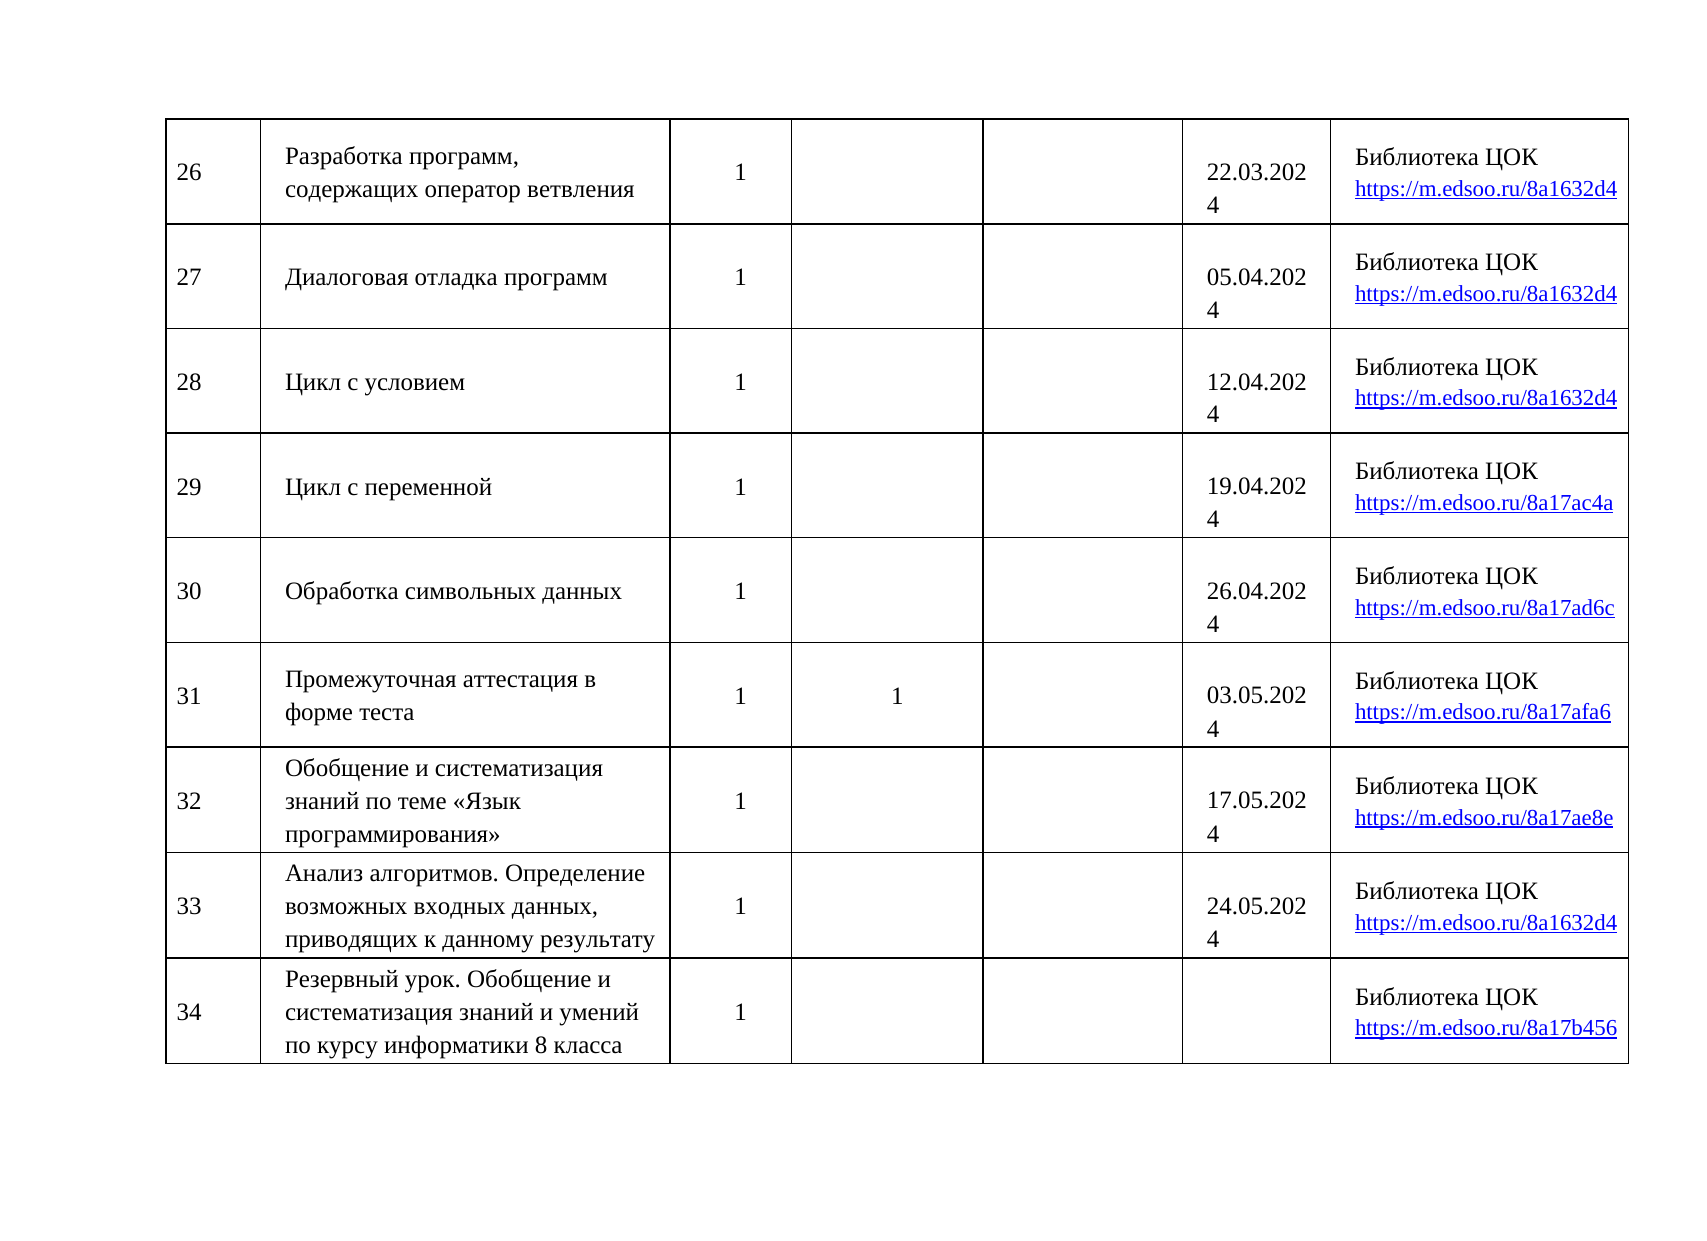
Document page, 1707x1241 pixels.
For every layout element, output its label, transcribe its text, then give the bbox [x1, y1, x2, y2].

table_cell 26 [167, 120, 260, 223]
table_cell Библиотека ЦОК https://m.edsoo.ru/8a17ae8e [1331, 748, 1628, 852]
table_cell 1 [671, 329, 791, 432]
table_cell Библиотека ЦОК https://m.edsoo.ru/8a17b456 [1331, 959, 1628, 1062]
table_cell [792, 434, 982, 537]
table_cell 17.05.2024 [1183, 748, 1330, 852]
table_cell [984, 538, 1182, 642]
table_cell [1183, 959, 1330, 1062]
table_cell [984, 434, 1182, 537]
table_cell 31 [167, 643, 260, 746]
table_cell 1 [671, 643, 791, 746]
table_cell 28 [167, 329, 260, 432]
table_cell Библиотека ЦОК https://m.edsoo.ru/8a17ad6c [1331, 538, 1628, 642]
table_cell [792, 748, 982, 852]
table_cell 1 [671, 434, 791, 537]
table_cell Анализ алгоритмов. Определение возможных входных данных, приводящих к данному результату [261, 853, 669, 957]
table_cell [792, 120, 982, 223]
table_cell Обобщение и систематизация знаний по теме «Язык программирования» [261, 748, 669, 852]
table_cell [984, 120, 1182, 223]
table_cell Цикл с условием [261, 329, 669, 432]
table_cell Разработка программ, содержащих оператор ветвления [261, 120, 669, 223]
table_cell 24.05.2024 [1183, 853, 1330, 957]
table_cell Библиотека ЦОК https://m.edsoo.ru/8a1632d4 [1331, 853, 1628, 957]
table_cell 1 [671, 748, 791, 852]
table_cell 05.04.2024 [1183, 225, 1330, 327]
table_cell [984, 643, 1182, 746]
table_cell [984, 853, 1182, 957]
table_cell [984, 959, 1182, 1062]
table_cell 1 [671, 538, 791, 642]
table_cell 12.04.2024 [1183, 329, 1330, 432]
table_cell 1 [792, 643, 982, 746]
table_cell 22.03.2024 [1183, 120, 1330, 223]
table_cell 03.05.2024 [1183, 643, 1330, 746]
table_cell 33 [167, 853, 260, 957]
table_cell Библиотека ЦОК https://m.edsoo.ru/8a17afa6 [1331, 643, 1628, 746]
table_cell 1 [671, 853, 791, 957]
table_cell Библиотека ЦОК https://m.edsoo.ru/8a17ac4a [1331, 434, 1628, 537]
table_cell 32 [167, 748, 260, 852]
table_cell 19.04.2024 [1183, 434, 1330, 537]
table_cell [792, 853, 982, 957]
table_cell Промежуточная аттестация в форме теста [261, 643, 669, 746]
table_cell [792, 538, 982, 642]
table_cell Библиотека ЦОК https://m.edsoo.ru/8a1632d4 [1331, 329, 1628, 432]
table_cell [984, 748, 1182, 852]
table_cell [984, 225, 1182, 327]
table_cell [1331, 225, 1628, 327]
table_cell 34 [167, 959, 260, 1062]
table_cell 1 [671, 225, 791, 327]
table_cell [792, 225, 982, 327]
table_cell 26.04.2024 [1183, 538, 1330, 642]
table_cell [1331, 120, 1628, 223]
table_cell [984, 329, 1182, 432]
table_cell Диалоговая отладка программ [261, 225, 669, 327]
table_cell [792, 329, 982, 432]
table_cell Обработка символьных данных [261, 538, 669, 642]
table_cell 29 [167, 434, 260, 537]
table_cell Резервный урок. Обобщение и систематизация знаний и умений по курсу информатики 8 класса [261, 959, 669, 1062]
table_cell 1 [671, 120, 791, 223]
table_cell Цикл с переменной [261, 434, 669, 537]
table_cell 30 [167, 538, 260, 642]
table_cell 27 [167, 225, 260, 327]
table_cell [792, 959, 982, 1062]
table_cell 1 [671, 959, 791, 1062]
